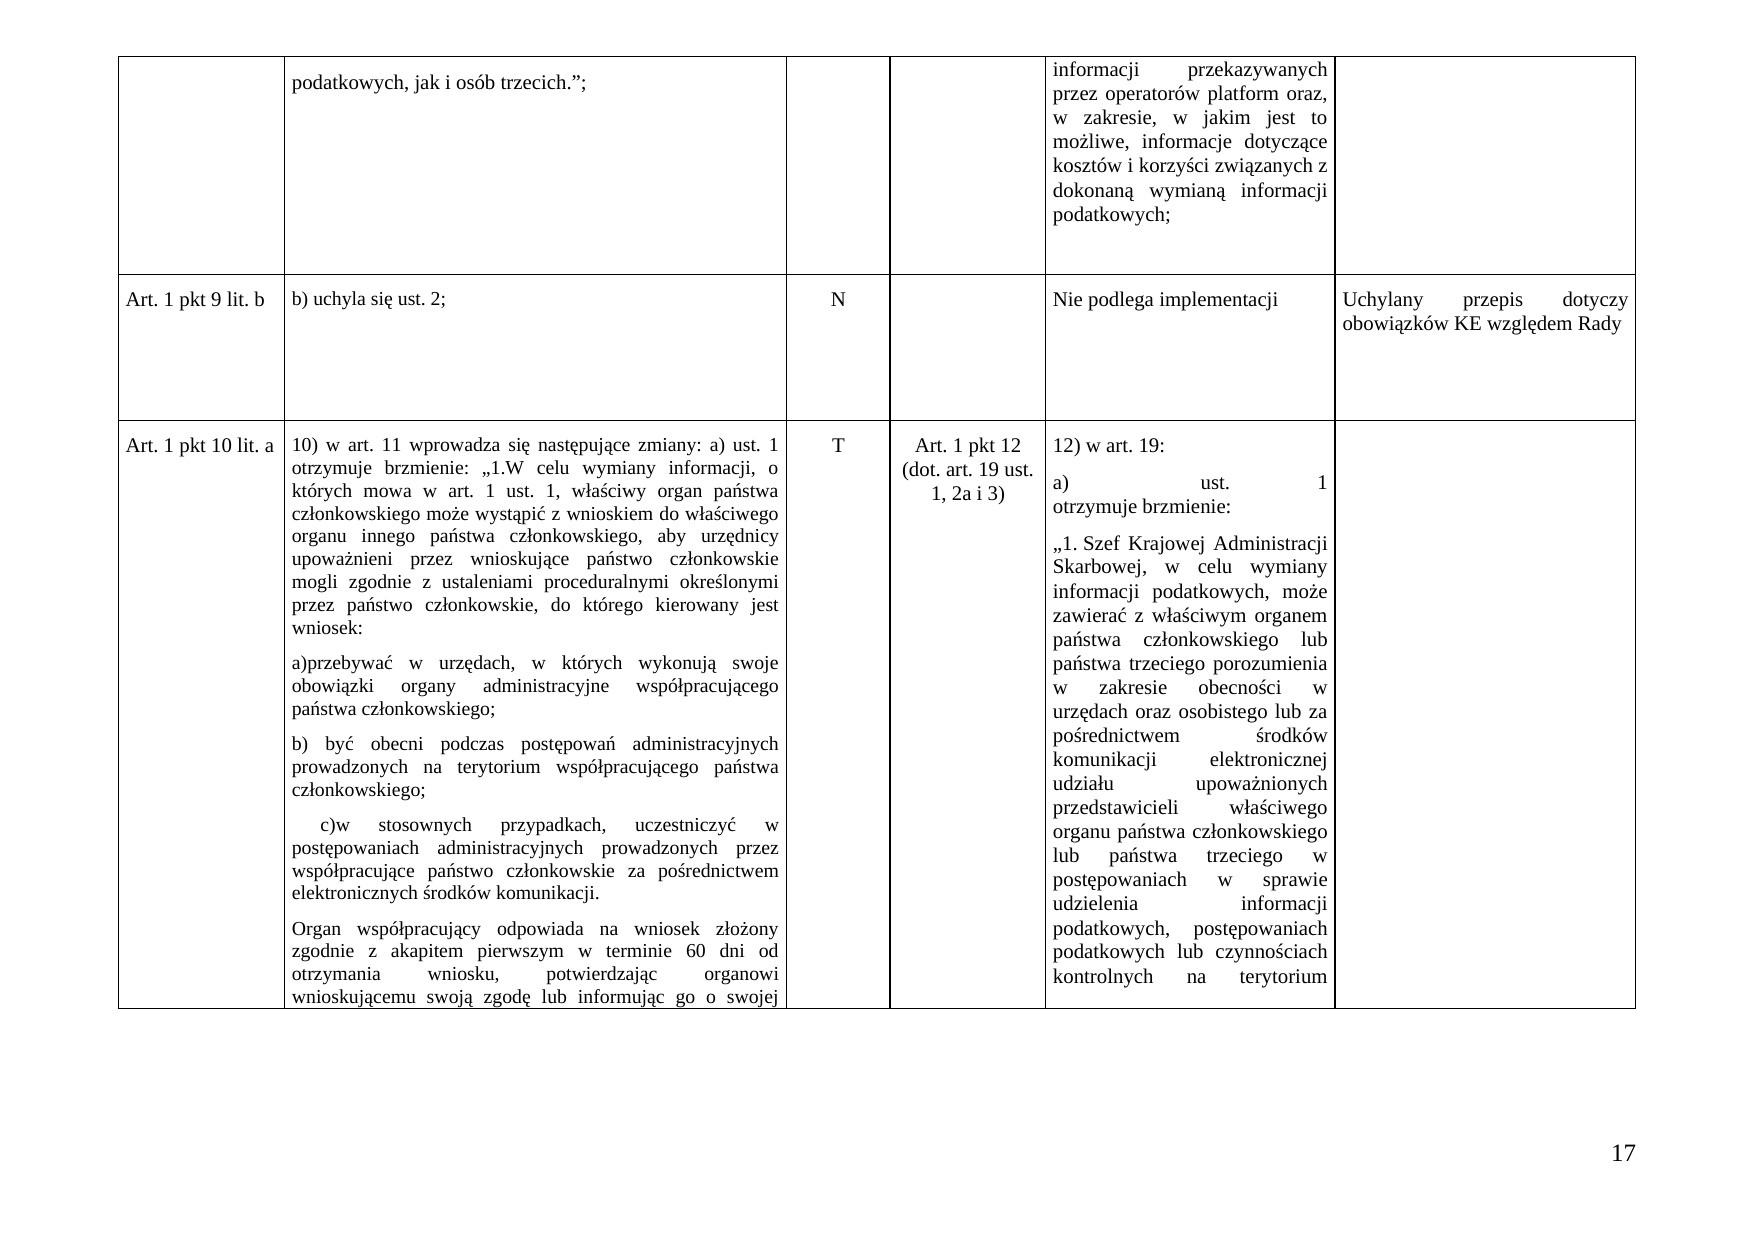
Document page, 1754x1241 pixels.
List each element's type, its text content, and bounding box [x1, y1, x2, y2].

table_cell Art. 1 pkt 9 lit. b [119, 275, 284, 420]
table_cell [119, 421, 284, 1008]
table_cell T [787, 57, 889, 274]
table_cell [891, 275, 1045, 420]
table_cell b) uchyla się ust. 2; [285, 275, 786, 420]
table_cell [891, 57, 1045, 274]
table_cell Uchylany przepis dotyczy obowiązków KE względem Rady [1336, 275, 1635, 420]
table_cell N [787, 275, 889, 420]
table_cell Nie podlega implementacji [1046, 275, 1334, 420]
table_cell [1336, 421, 1635, 1008]
table_cell T [787, 421, 889, 1008]
table_cell [1336, 57, 1635, 274]
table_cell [1046, 57, 1334, 274]
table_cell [285, 57, 786, 274]
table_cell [285, 421, 786, 1008]
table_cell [891, 421, 1045, 1008]
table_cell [1046, 421, 1334, 1008]
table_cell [119, 57, 284, 274]
